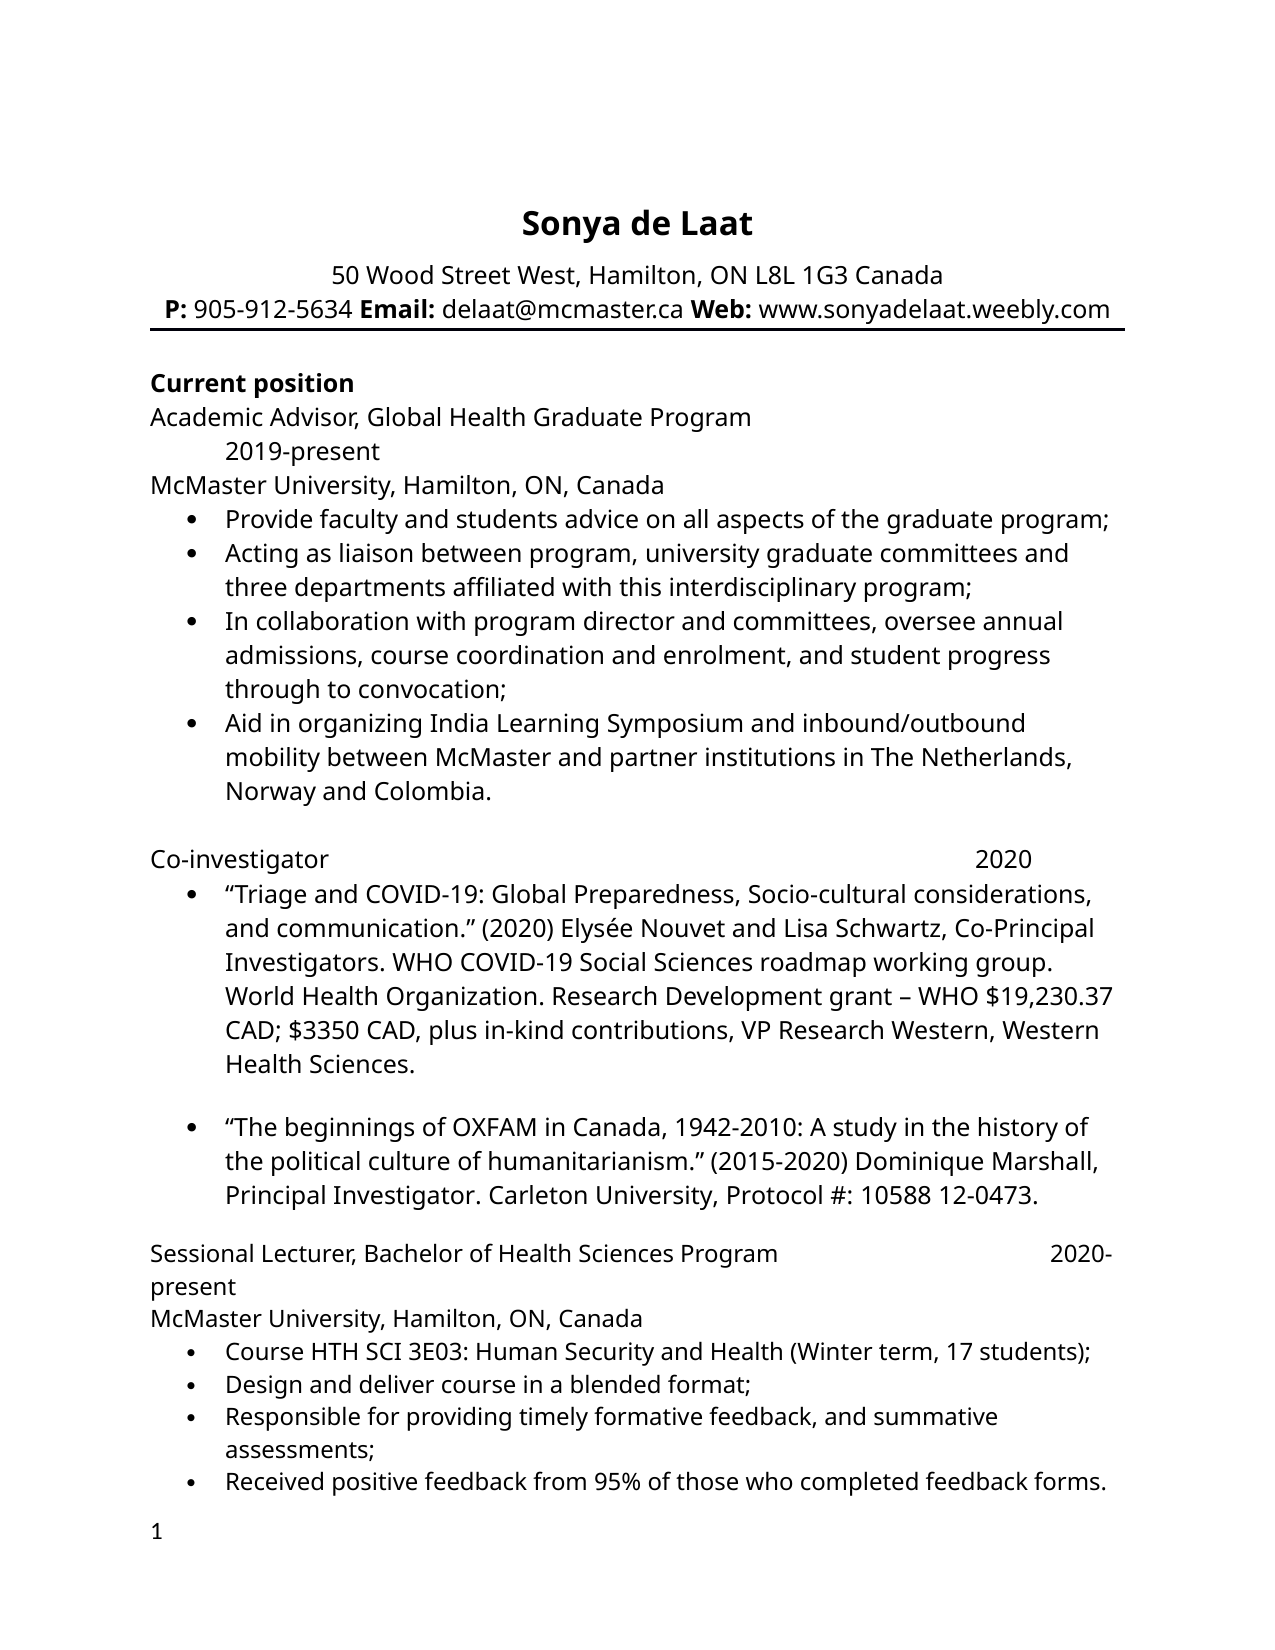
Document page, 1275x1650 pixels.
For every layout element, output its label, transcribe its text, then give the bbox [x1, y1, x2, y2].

subtitle Sonya de Laat [150, 200, 1125, 245]
text Co-investigator 2020 [150, 842, 1125, 876]
list Acting as liaison between program, university graduate committees and three departments affiliated with this interdisciplinary program; [187, 536, 1125, 604]
text Current position [150, 365, 1125, 399]
list “The beginnings of OXFAM in Canada, 1942-2010: A study in the history of the political culture of humanitarianism.” (2015-2020) Dominique Marshall, Principal Investigator. Carleton University, Protocol #: 10588 12-0473. [187, 1110, 1125, 1212]
list Aid in organizing India Learning Symposium and inbound/outbound mobility between McMaster and partner institutions in The Netherlands, Norway and Colombia. [187, 706, 1125, 808]
list Course HTH SCI 3E03: Human Security and Health (Winter term, 17 students); [187, 1335, 1125, 1367]
list Design and deliver course in a blended format; [187, 1367, 1125, 1400]
list Provide faculty and students advice on all aspects of the graduate program; [187, 502, 1125, 536]
text Academic Advisor, Global Health Graduate Program 2019-present [150, 399, 1125, 467]
text P: 905-912-5634 Email: delaat@mcmaster.ca Web: www.sonyadelaat.weebly.com [150, 292, 1125, 328]
list Responsible for providing timely formative feedback, and summative assessments; [187, 1400, 1125, 1465]
list Received positive feedback from 95% of those who completed feedback forms. [187, 1465, 1125, 1498]
text 50 Wood Street West, Hamilton, ON L8L 1G3 Canada [150, 258, 1125, 292]
list In collaboration with program director and committees, oversee annual admissions, course coordination and enrolment, and student progress through to convocation; [187, 604, 1125, 706]
text Sessional Lecturer, Bachelor of Health Sciences Program 2020-present McMaster University, Hamilton, ON, Canada [150, 1237, 1125, 1335]
list “Triage and COVID-19: Global Preparedness, Socio-cultural considerations, and communication.” (2020) Elysée Nouvet and Lisa Schwartz, Co-Principal Investigators. WHO COVID-19 Social Sciences roadmap working group. World Health Organization. Research Development grant – WHO $19,230.37 CAD; $3350 CAD, plus in-kind contributions, VP Research Western, Western Health Sciences. [187, 876, 1125, 1081]
text McMaster University, Hamilton, ON, Canada [150, 467, 1125, 502]
